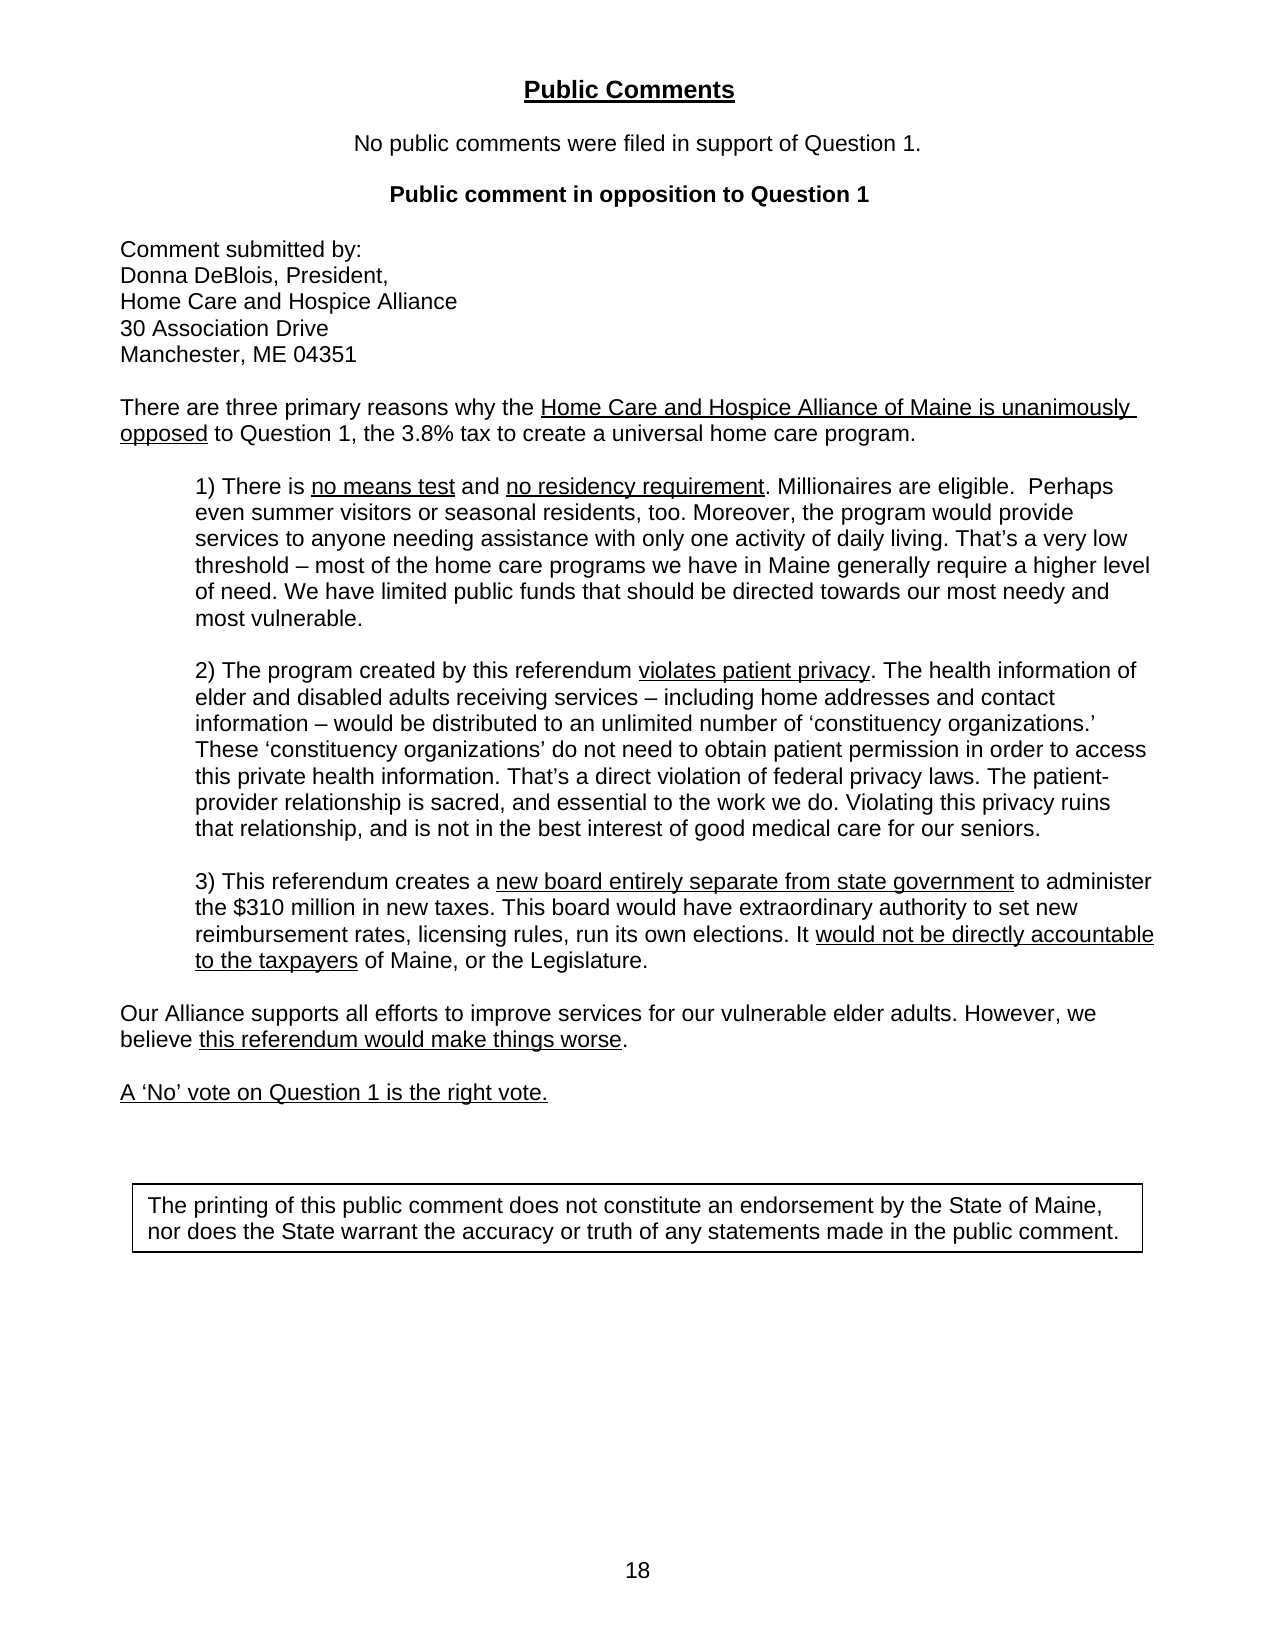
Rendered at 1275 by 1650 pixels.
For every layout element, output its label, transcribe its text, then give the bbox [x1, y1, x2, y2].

text 2) The program created by this referendum violates patient privacy. The health information of elder and disabled adults receiving services – including home addresses and contact information – would be distributed to an unlimited number of ‘constituency organizations.’ These ‘constituency organizations’ do not need to obtain patient permission in order to access this private health information. That’s a direct violation of federal privacy laws. The patient-provider relationship is sacred, and essential to the work we do. Violating this privacy ruins that relationship, and is not in the best interest of good medical care for our seniors. [195, 657, 1155, 842]
text Public Comments [349, 75, 909, 104]
text Public comment in opposition to Question 1 [349, 180, 909, 207]
text 3) This referendum creates a new board entirely separate from state government to administer the $310 million in new taxes. This board would have extraordinary authority to set new reimbursement rates, licensing rules, run its own elections. It would not be directly accountable to the taxpayers of Maine, or the Legislature. [195, 868, 1155, 973]
text There are three primary reasons why the Home Care and Hospice Alliance of Maine is unanimously opposed to Question 1, the 3.8% tax to create a universal home care program. [120, 394, 1155, 446]
text A ‘No’ vote on Question 1 is the right vote. [120, 1079, 1155, 1105]
text No public comments were filed in support of Question 1. [120, 130, 1155, 156]
text Comment submitted by: [120, 236, 1155, 262]
text Donna DeBlois, President, [120, 262, 1155, 288]
text Manchester, ME 04351 [120, 341, 1155, 367]
text Home Care and Hospice Alliance [120, 288, 1155, 314]
text 1) There is no means test and no residency requirement. Millionaires are eligible. Perhaps even summer visitors or seasonal residents, too. Moreover, the program would provide services to anyone needing assistance with only one activity of daily living. That’s a very low threshold – most of the home care programs we have in Maine generally require a higher level of need. We have limited public funds that should be directed towards our most needy and most vulnerable. [195, 473, 1155, 631]
text 30 Association Drive [120, 314, 1155, 341]
text Our Alliance supports all efforts to improve services for our vulnerable elder adults. However, we believe this referendum would make things worse. [120, 1000, 1155, 1052]
